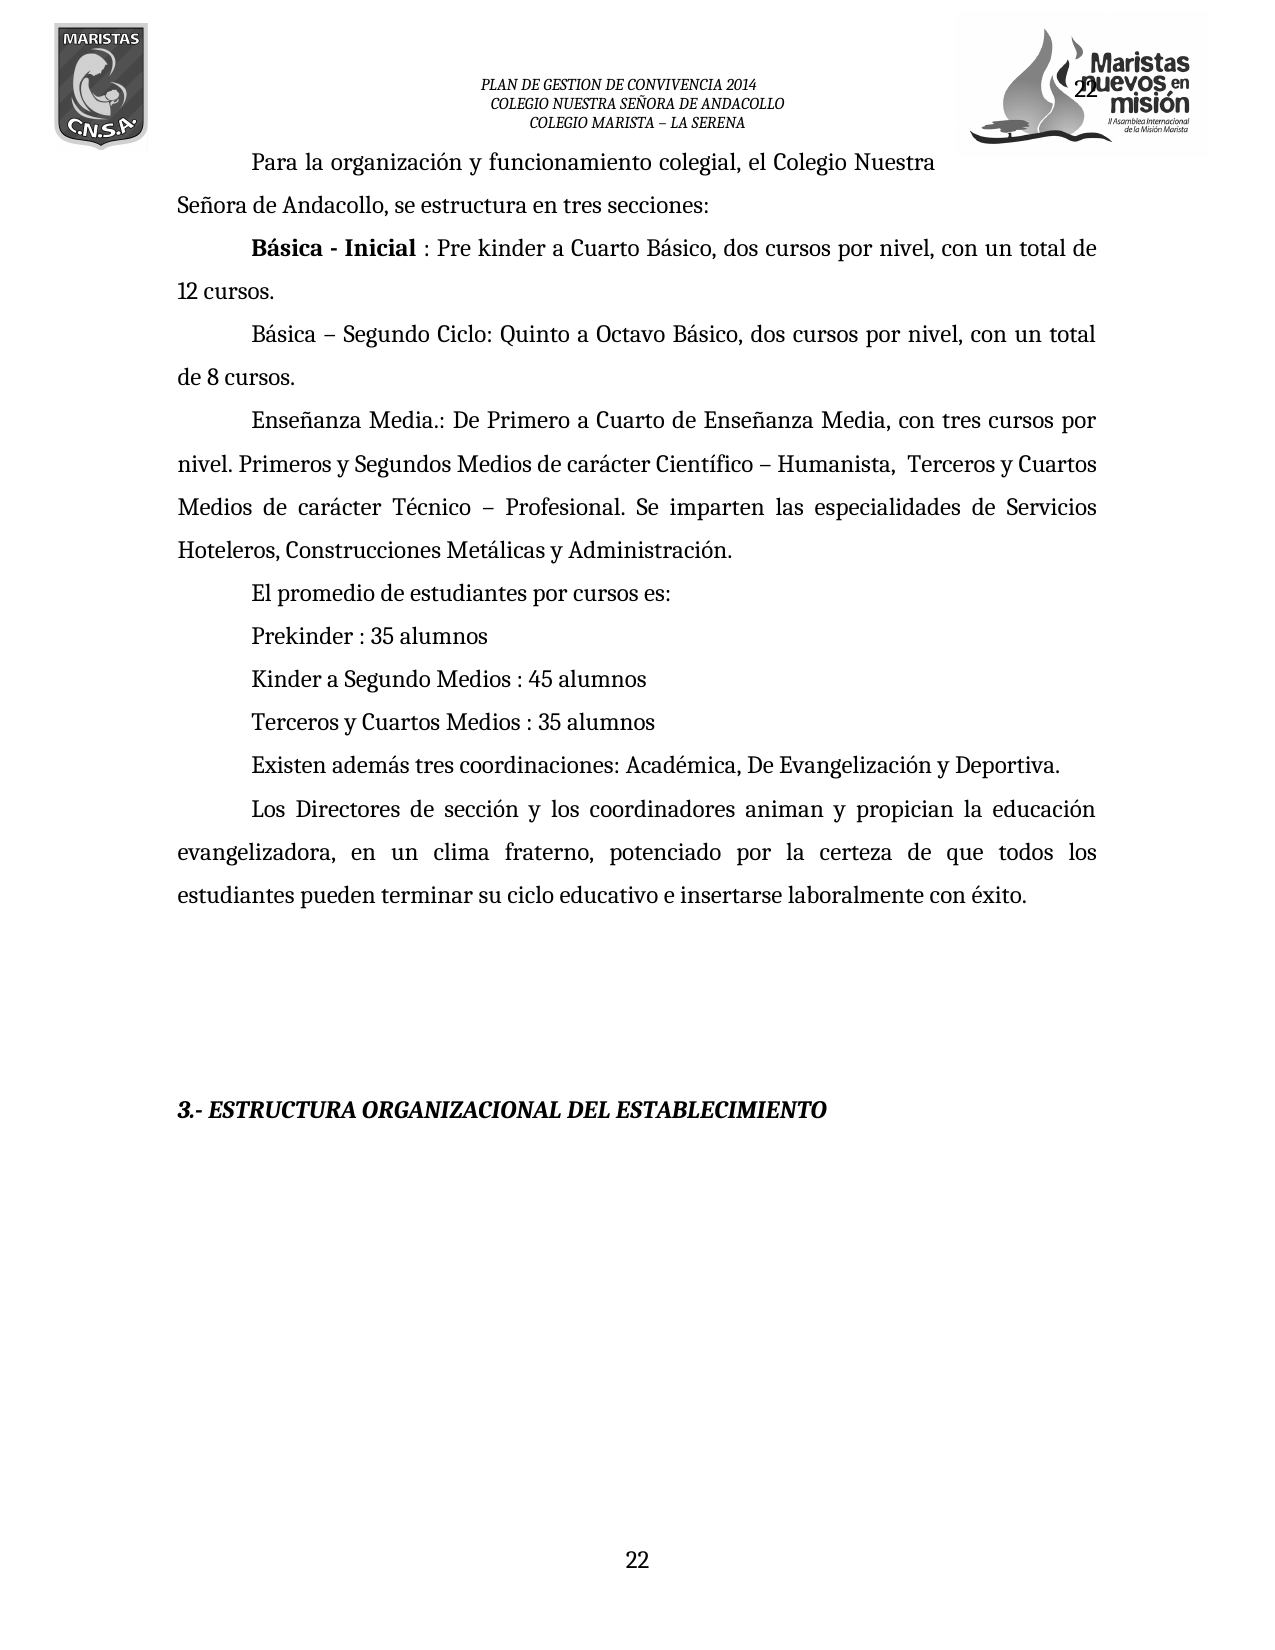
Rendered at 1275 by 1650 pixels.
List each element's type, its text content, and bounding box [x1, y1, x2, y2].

text Existen además tres coordinaciones: Académica, De Evangelización y Deportiva. [177, 751, 1098, 780]
text Básica – Segundo Ciclo: Quinto a Octavo Básico, dos cursos por nivel, con un total de 8 cursos. [177, 320, 1098, 392]
text Para la organización y funcionamiento colegial, el Colegio Nuestra Señora de Andacollo, se estructura en tres secciones: [177, 148, 1098, 219]
text Prekinder : 35 alumnos [177, 622, 1098, 651]
text Kinder a Segundo Medios : 45 alumnos [177, 665, 1098, 694]
text El promedio de estudiantes por cursos es: [177, 579, 1098, 608]
text Básica - Inicial : Pre kinder a Cuarto Básico, dos cursos por nivel, con un total de 12 cursos. [177, 234, 1098, 306]
text Terceros y Cuartos Medios : 35 alumnos [177, 708, 1098, 737]
text Los Directores de sección y los coordinadores animan y propician la educación evangelizadora, en un clima fraterno, potenciado por la certeza de que todos los estudiantes pueden terminar su ciclo educativo e insertarse laboralmente con éxito. [177, 794, 1098, 909]
text Enseñanza Media.: De Primero a Cuarto de Enseñanza Media, con tres cursos por nivel. Primeros y Segundos Medios de carácter Científico – Humanista, Terceros y Cuartos Medios de carácter Técnico – Profesional. Se imparten las especialidades de Servicios Hoteleros, Construcciones Metálicas y Administración. [177, 406, 1098, 564]
text 3.- ESTRUCTURA ORGANIZACIONAL DEL ESTABLECIMIENTO [177, 1096, 1098, 1125]
